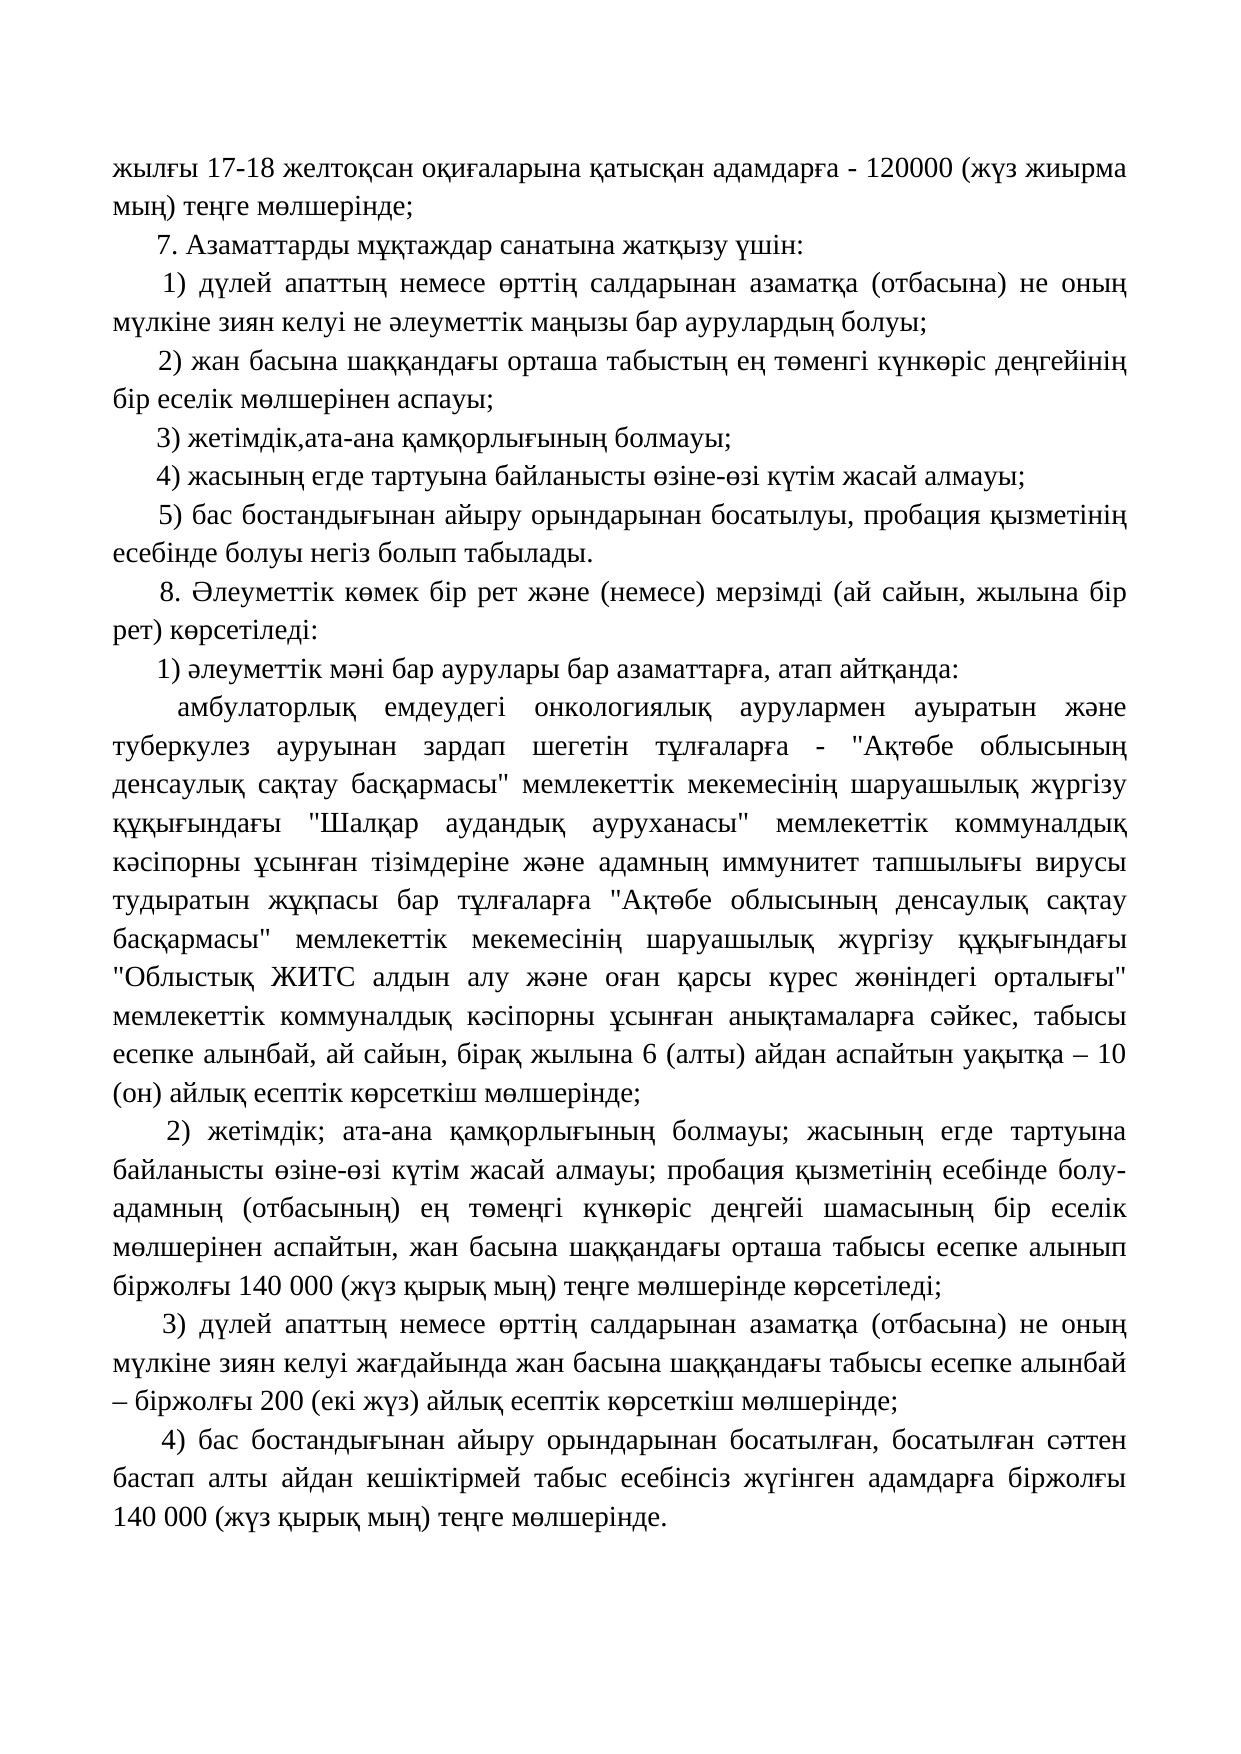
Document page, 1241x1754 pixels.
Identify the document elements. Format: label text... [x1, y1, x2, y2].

text 1) дүлей апаттың немесе өрттің салдарынан азаматқа (отбасына) не оның мүлкіне зиян келуі не әлеуметтік маңызы бар аурулардың болуы; [112, 266, 1128, 338]
text 3) дүлей апаттың немесе өрттің салдарынан азаматқа (отбасына) не оның мүлкіне зиян келуі жағдайында жан басына шаққандағы табысы есепке алынбай – біржолғы 200 (екі жүз) айлық есептік көрсеткіш мөлшерінде; [112, 1306, 1128, 1417]
text 8. Әлеуметтік көмек бір рет және (немесе) мерзімді (ай сайын, жылына бір рет) көрсетіледі: [112, 574, 1128, 646]
text 1) әлеуметтік мәні бар аурулары бар азаматтарға, атап айтқанда: [112, 651, 1128, 684]
text 4) бас бостандығынан айыру орындарынан босатылған, босатылған сәттен бастап алты айдан кешіктірмей табыс есебінсіз жүгінген адамдарға біржолғы 140 000 (жүз қырық мың) теңге мөлшерінде. [112, 1422, 1128, 1532]
text 2) жан басына шаққандағы орташа табыстың ең төменгі күнкөріс деңгейінің бір еселік мөлшерінен аспауы; [112, 343, 1128, 415]
text амбулаторлық емдеудегі онкологиялық аурулармен ауыратын және туберкулез ауруынан зардап шегетін тұлғаларға - "Ақтөбе облысының денсаулық сақтау басқармасы" мемлекеттік мекемесінің шаруашылық жүргізу құқығындағы "Шалқар аудандық ауруханасы" мемлекеттік коммуналдық кәсіпорны ұсынған тізімдеріне және адамның иммунитет тапшылығы вирусы тудыратын жұқпасы бар тұлғаларға "Ақтөбе облысының денсаулық сақтау басқармасы" мемлекеттік мекемесінің шаруашылық жүргізу құқығындағы "Облыстық ЖИТС алдын алу және оған қарсы күрес жөніндегі орталығы" мемлекеттік коммуналдық кәсіпорны ұсынған анықтамаларға сәйкес, табысы есепке алынбай, ай сайын, бірақ жылына 6 (алты) айдан аспайтын уақытқа – 10 (он) айлық есептiк көрсеткіш мөлшерінде; [112, 689, 1128, 1108]
text 3) жетімдік,ата-ана қамқорлығының болмауы; [112, 420, 1128, 453]
text 4) жасының егде тартуына байланысты өзіне-өзі күтім жасай алмауы; [112, 458, 1128, 492]
text 2) жетімдік; ата-ана қамқорлығының болмауы; жасының егде тартуына байланысты өзіне-өзі күтім жасай алмауы; пробация қызметінің есебінде болу-адамның (отбасының) ең төмеңгі күнкөріс деңгейі шамасының бір еселік мөлшерінен аспайтын, жан басына шаққандағы орташа табысы есепке алынып біржолғы 140 000 (жүз қырық мың) теңге мөлшерінде көрсетіледі; [112, 1113, 1128, 1301]
text 5) бас бостандығынан айыру орындарынан босатылуы, пробация қызметінің есебінде болуы негіз болып табылады. [112, 497, 1128, 569]
text 7. Азаматтарды мұқтаждар санатына жатқызу үшін: [112, 227, 1128, 261]
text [112, 150, 1128, 222]
